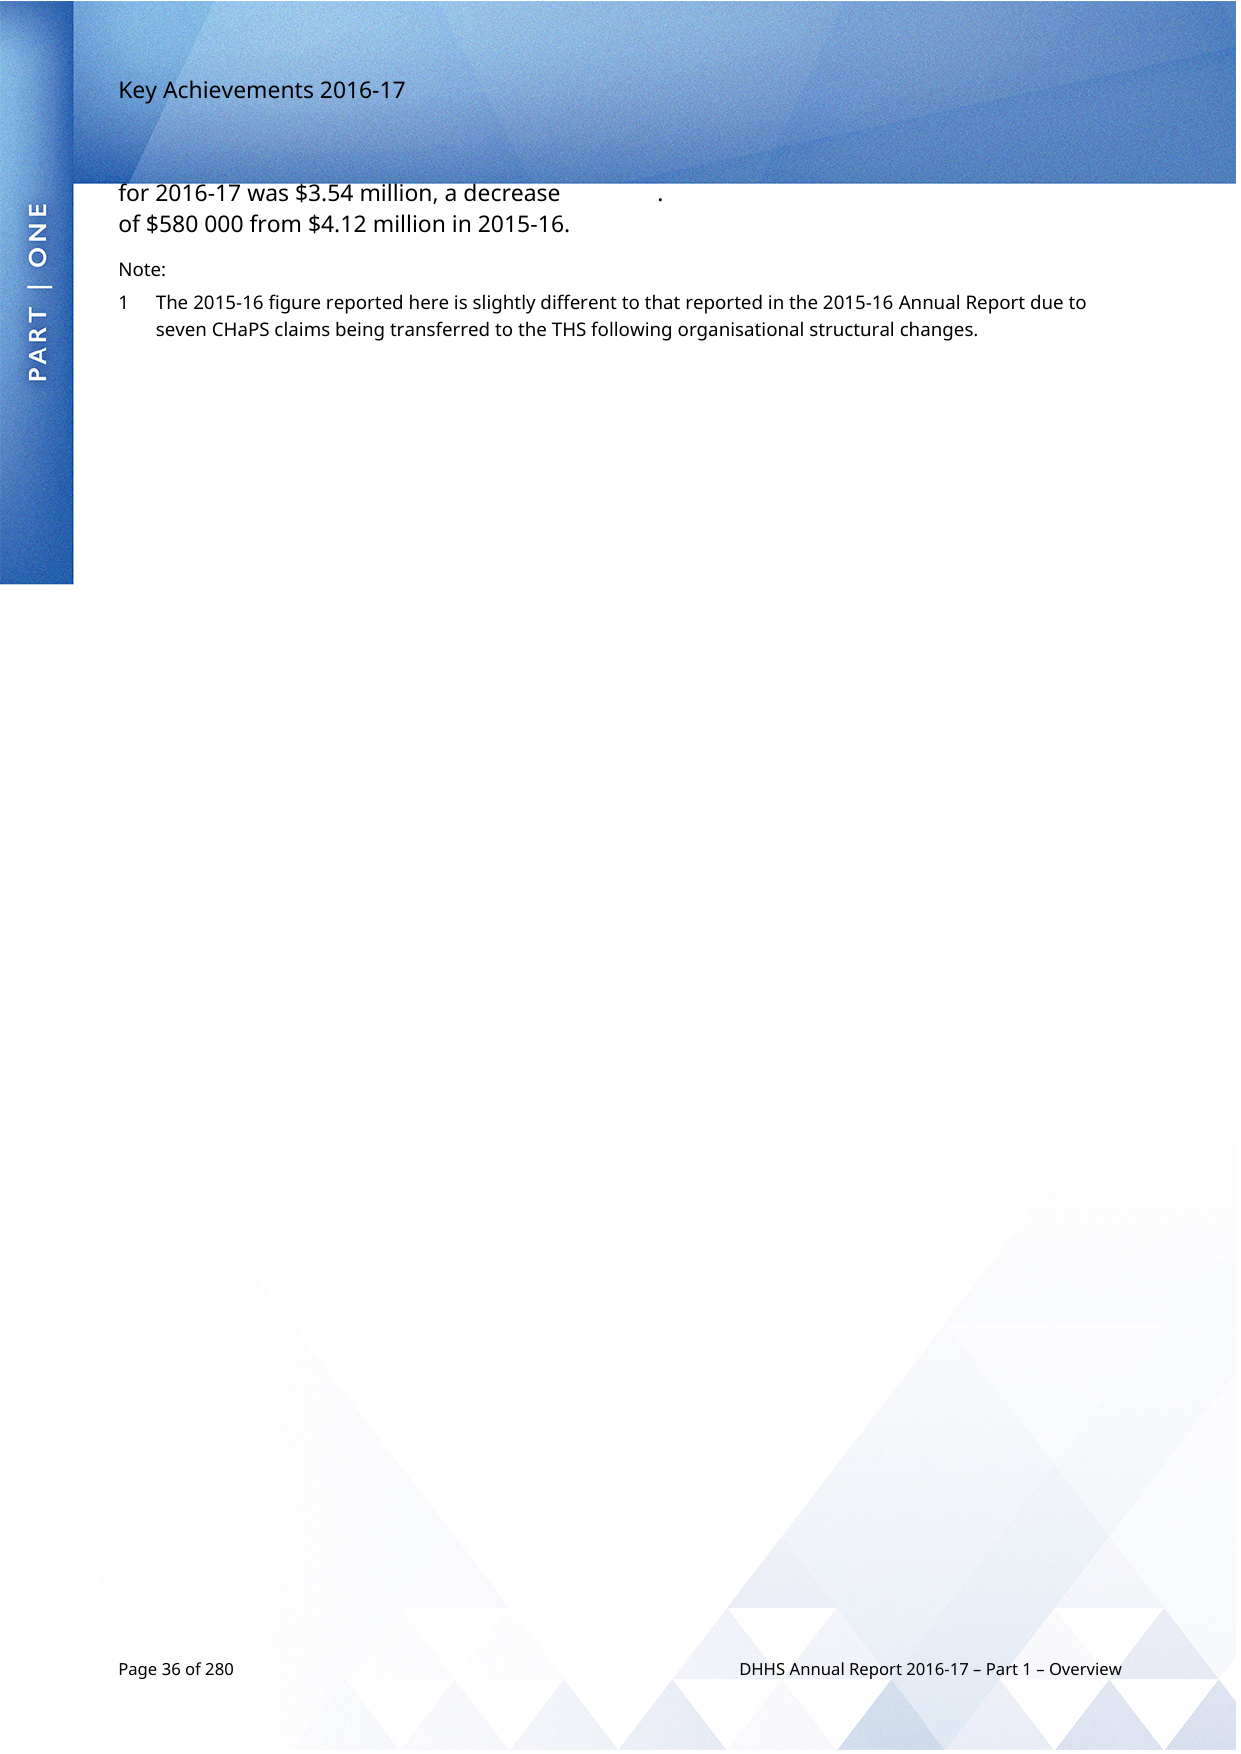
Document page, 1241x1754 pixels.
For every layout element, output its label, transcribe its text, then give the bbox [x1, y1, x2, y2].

text . [657, 177, 1122, 208]
subtitle Note: [118, 254, 1122, 281]
list The 2015-16 figure reported here is slightly different to that reported in the 2015-16 Annual Report due to seven CHaPS claims being transferred to the THS following organisational structural changes. [118, 288, 1122, 342]
picture [0, 1, 1236, 1750]
